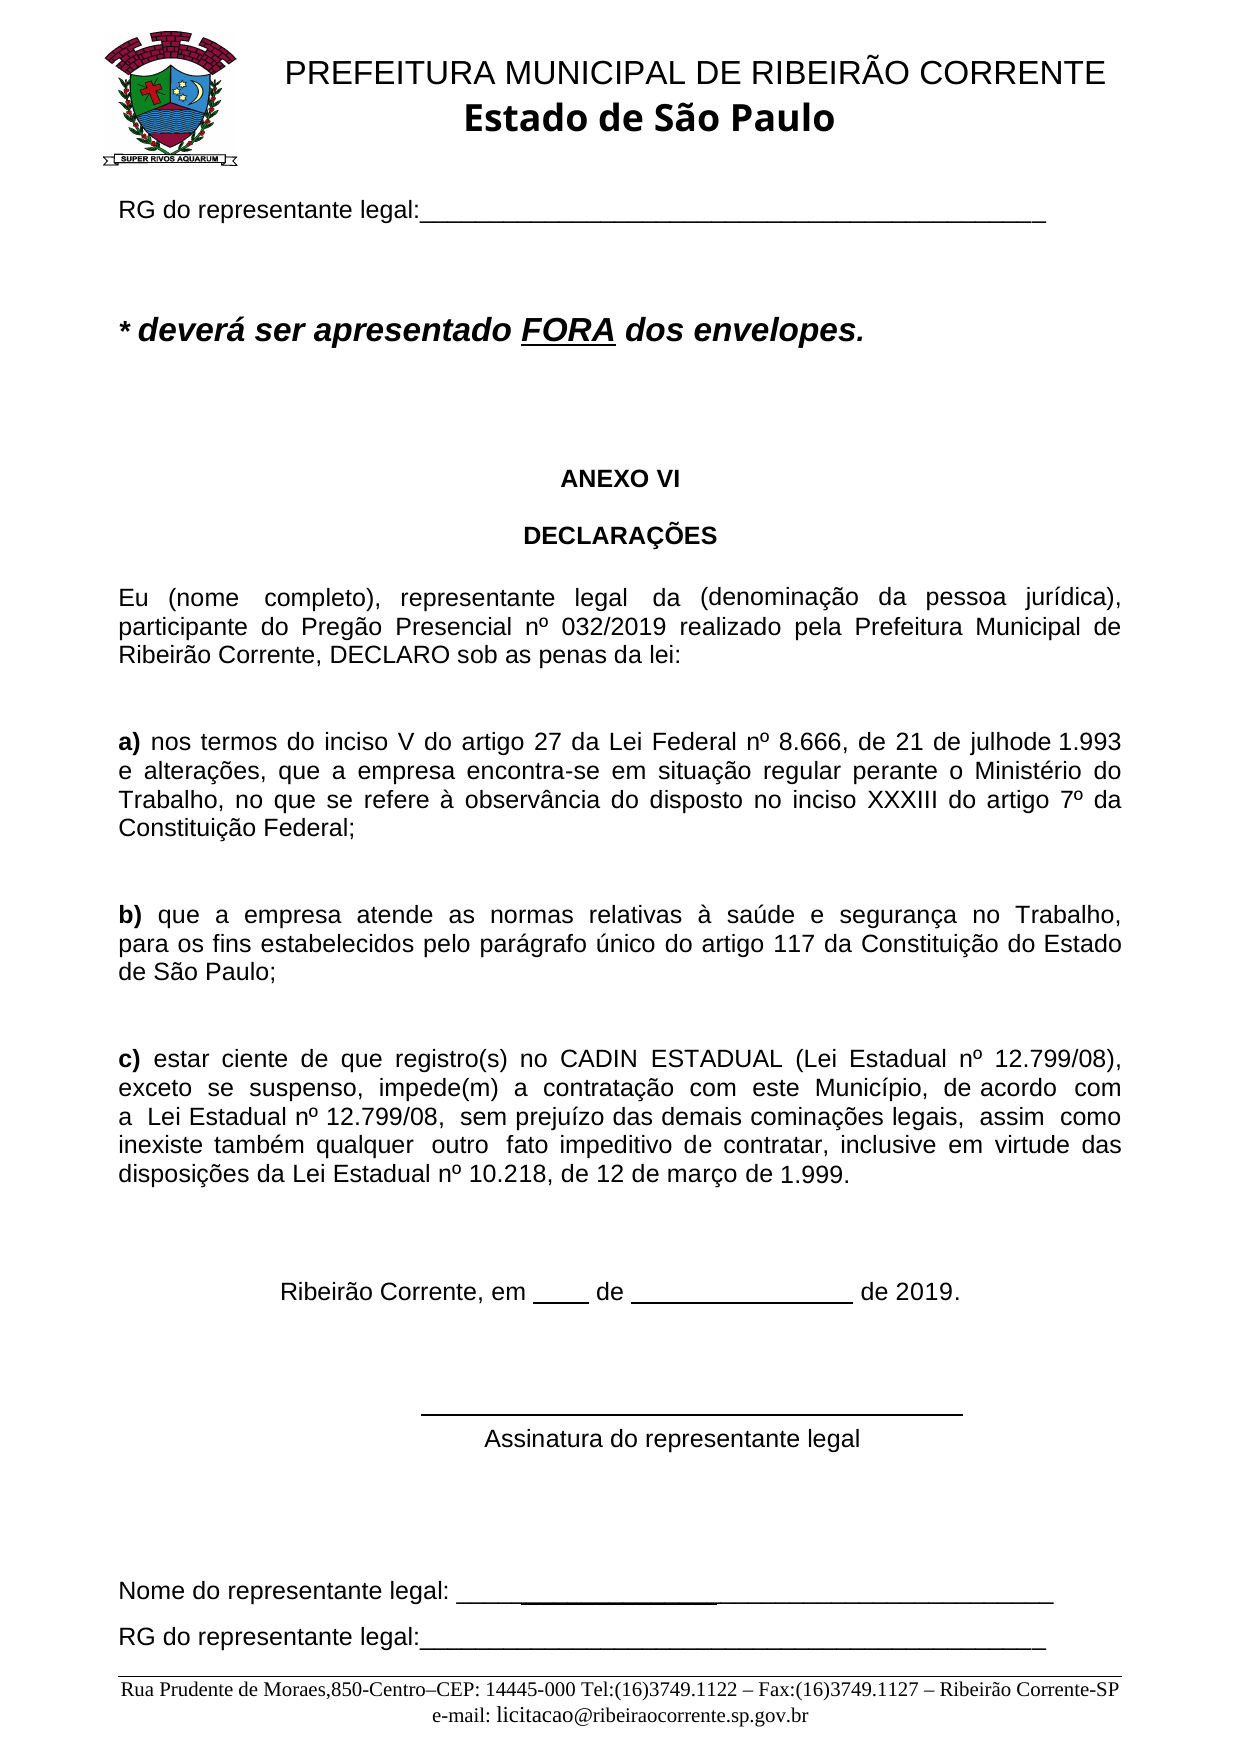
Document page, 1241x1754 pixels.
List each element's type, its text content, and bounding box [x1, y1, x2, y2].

text DECLARAÇÕES [118, 521, 1122, 550]
text c) estar ciente de que registro(s) no CADIN ESTADUAL (Lei Estadual nº 12.799/08), exceto se suspenso, impede(m) a contratação com este Município, de acordo com a Lei Estadual nº 12.799/08, sem prejuízo das demais cominações legais, assim como inexiste também qualquer outro fato impeditivo de contratar, inclusive em virtude das disposições da Lei Estadual nº 10.218, de 12 de março de 1.999. [118, 1044, 1122, 1189]
text a) nos termos do inciso V do artigo 27 da Lei Federal nº 8.666, de 21 de julhode 1.993 e alterações, que a empresa encontra-se em situação regular perante o Ministério do Trabalho, no que se refere à observância do disposto no inciso XXXIII do artigo 7º da Constituição Federal; [118, 727, 1122, 842]
text Nome do representante legal: ___________________________________________ [118, 1576, 1122, 1605]
text Assinatura do representante legal [118, 1424, 1122, 1453]
text Eu (nome completo), representante legal da (denominação da pessoa jurídica), participante do Pregão Presencial nº 032/2019 realizado pela Prefeitura Municipal de Ribeirão Corrente, DECLARO sob as penas da lei: [118, 582, 1122, 669]
text Ribeirão Corrente, em de de 2019. [118, 1276, 1122, 1306]
picture [102, 31, 238, 166]
text * deverá ser apresentado FORA dos envelopes. [118, 310, 1122, 349]
text ANEXO VI [118, 464, 1122, 492]
text b) que a empresa atende as normas relativas à saúde e segurança no Trabalho, para os fins estabelecidos pelo parágrafo único do artigo 117 da Constituição do Estado de São Paulo; [118, 900, 1122, 986]
text RG do representante legal:_____________________________________________ [118, 195, 1122, 224]
text RG do representante legal:_____________________________________________ [118, 1622, 1122, 1651]
